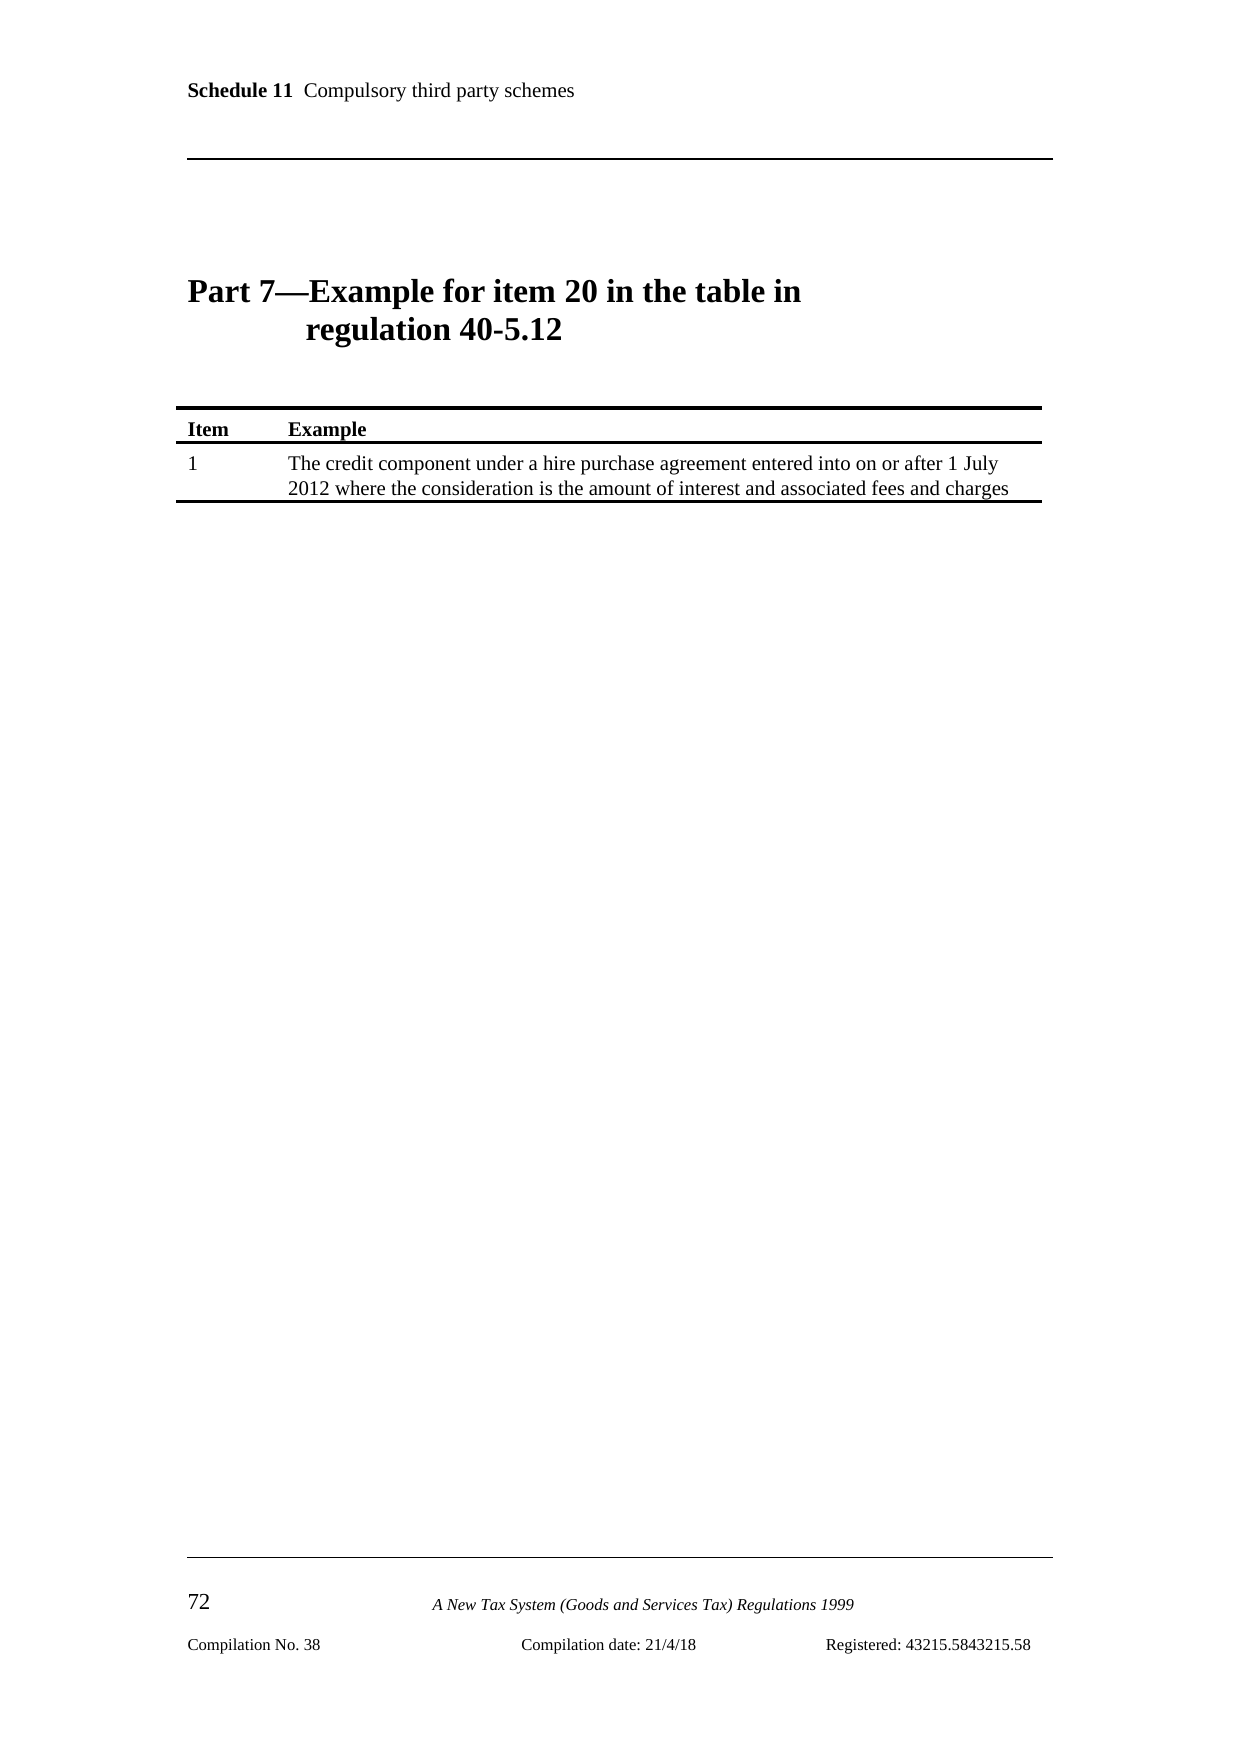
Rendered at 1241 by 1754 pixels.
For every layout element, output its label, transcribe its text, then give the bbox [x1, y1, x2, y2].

table_cell The credit component under a hire purchase agreement entered into on or after 1 July 2012 where the consideration is the amount of interest and associated fees and charges [277, 444, 1042, 500]
text Part 7—Example for item 20 in the table in regulation 40-5.12 [187, 271, 1053, 348]
table_header Example [277, 410, 1042, 441]
table_cell 1 [176, 444, 277, 500]
table_header Item [176, 410, 277, 441]
